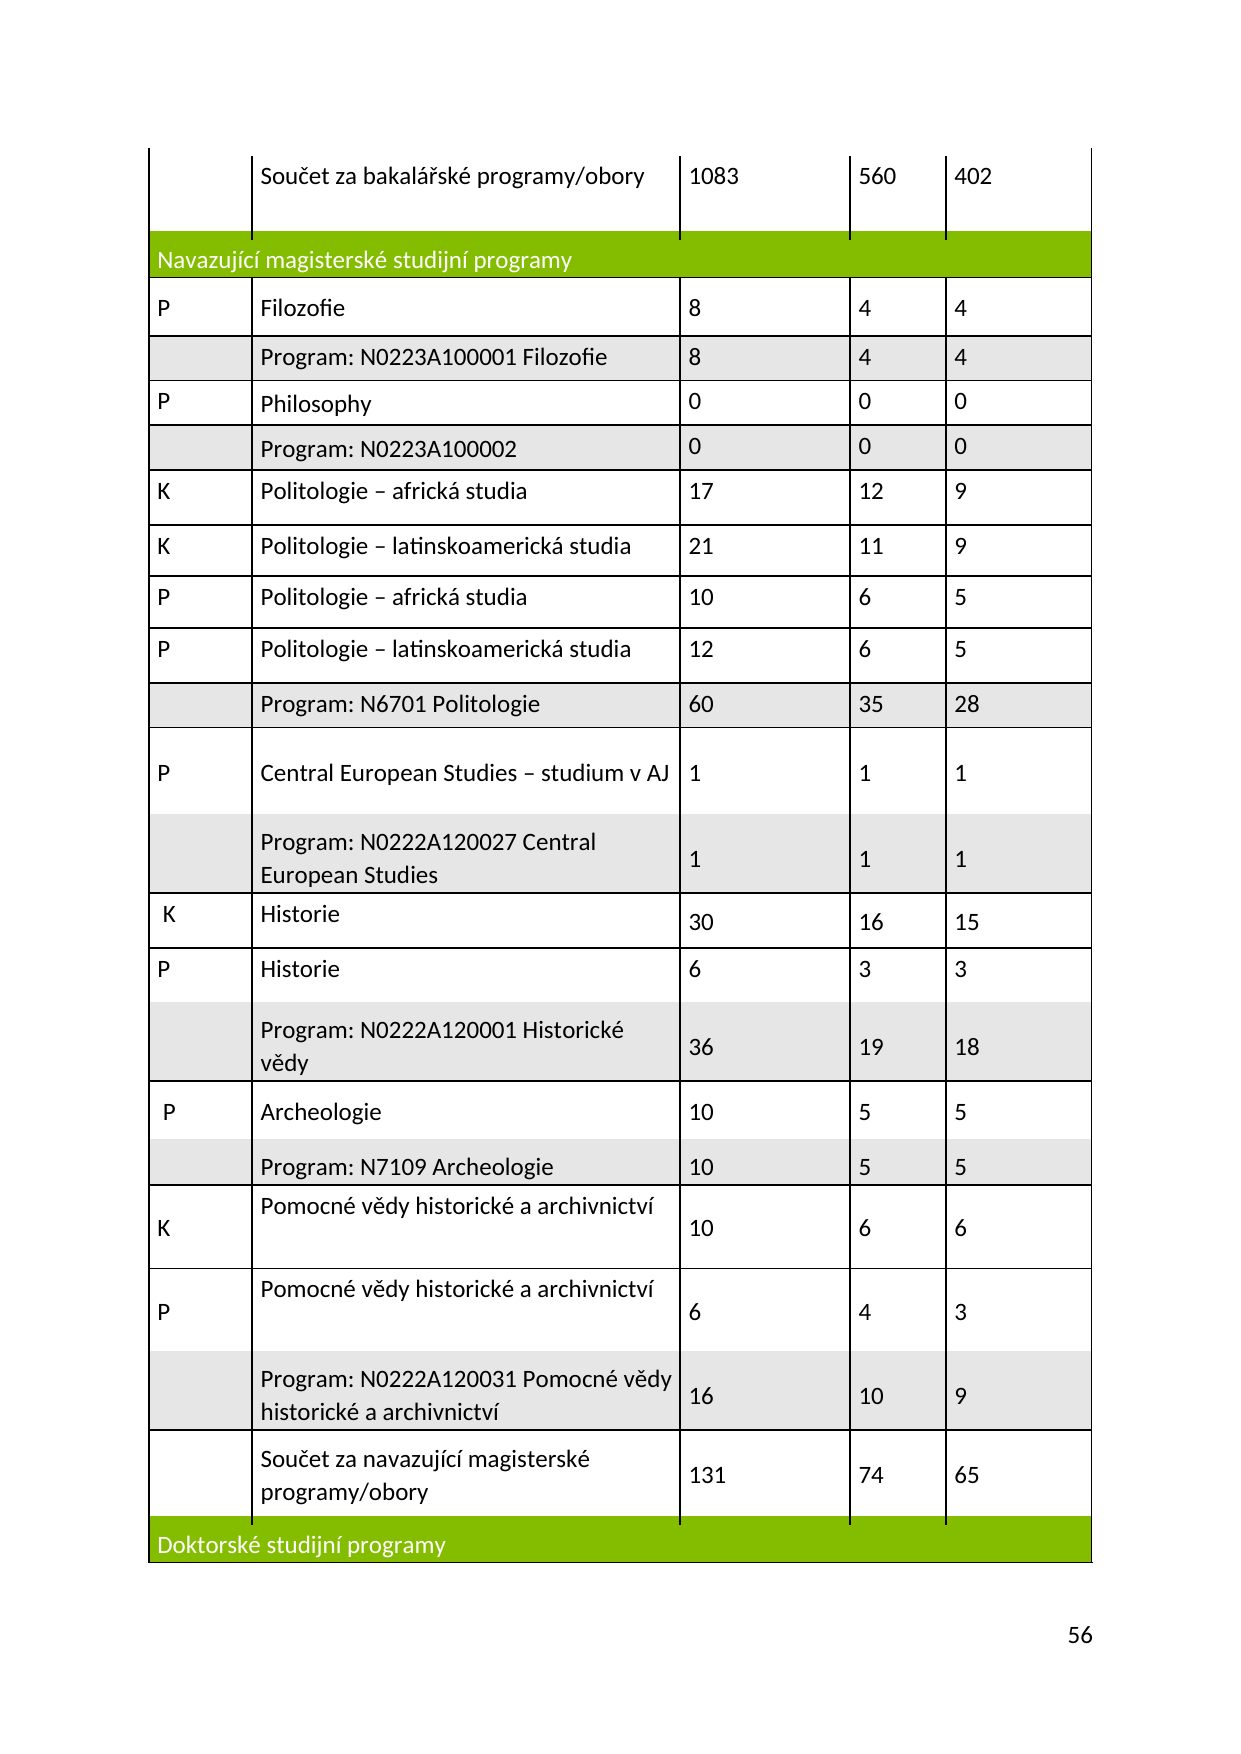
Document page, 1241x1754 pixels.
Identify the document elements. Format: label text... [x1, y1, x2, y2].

table_cell 6 [851, 1186, 945, 1267]
table_cell P [150, 381, 251, 424]
table_cell 19 [851, 1010, 945, 1080]
table_cell 12 [851, 471, 945, 524]
table_cell 6 [851, 577, 945, 627]
table_cell Historie [253, 949, 679, 1002]
table_cell 30 [681, 894, 849, 947]
table_cell 10 [681, 577, 849, 627]
table_cell 10 [681, 1082, 849, 1139]
table_cell 5 [947, 577, 1091, 627]
table_cell 8 [681, 278, 849, 335]
table_cell 10 [681, 1186, 849, 1267]
table_cell 36 [681, 1010, 849, 1080]
table_cell 17 [681, 471, 849, 524]
table_cell Program: N0222A120001 Historické vědy [253, 1010, 679, 1080]
table_cell 11 [851, 526, 945, 575]
table_cell [150, 1010, 251, 1080]
table_cell 1 [851, 728, 945, 813]
table_cell [150, 1359, 251, 1429]
table_cell 5 [947, 629, 1091, 682]
table_cell 9 [947, 1359, 1091, 1429]
table_cell 35 [851, 684, 945, 727]
table_cell 16 [681, 1359, 849, 1429]
table_cell 1 [681, 822, 849, 892]
table_cell Program: N0222A120031 Pomocné vědy historické a archivnictví [253, 1359, 679, 1429]
table_cell 1083 [681, 156, 849, 231]
table_cell 402 [947, 156, 1091, 231]
table_cell 0 [947, 381, 1091, 424]
table_cell 5 [947, 1082, 1091, 1139]
table_cell 60 [681, 684, 849, 727]
table_cell 0 [851, 426, 945, 469]
table_cell [150, 822, 251, 892]
table_cell Pomocné vědy historické a archivnictví [253, 1269, 679, 1351]
table_cell 28 [947, 684, 1091, 727]
table_cell 9 [947, 526, 1091, 575]
table_cell P [150, 728, 251, 813]
table_cell P [150, 577, 251, 627]
table_cell 560 [851, 156, 945, 231]
table_cell Politologie – africká studia [253, 577, 679, 627]
table_cell K [150, 526, 251, 575]
table_cell Historie [253, 894, 679, 947]
table_cell Program: N0222A120027 Central European Studies [253, 822, 679, 892]
table_cell P [150, 278, 251, 335]
table_cell Program: N0223A100002 [253, 426, 679, 469]
table_cell [150, 426, 251, 469]
table_cell 1 [947, 822, 1091, 892]
table_cell 1 [947, 728, 1091, 813]
table_cell 6 [681, 949, 849, 1002]
table_cell 10 [851, 1359, 945, 1429]
table_cell 0 [851, 381, 945, 424]
table_cell 3 [947, 1269, 1091, 1351]
table_cell 1 [681, 728, 849, 813]
table_cell 16 [851, 894, 945, 947]
table_cell 8 [681, 337, 849, 380]
table_cell P [150, 1269, 251, 1351]
table_cell 4 [851, 337, 945, 380]
table_cell P [150, 629, 251, 682]
table_cell 5 [851, 1082, 945, 1139]
table_cell 4 [947, 337, 1091, 380]
table_cell Politologie – latinskoamerická studia [253, 526, 679, 575]
table_cell 12 [681, 629, 849, 682]
table_cell Součet za navazující magisterské programy/obory [253, 1431, 679, 1516]
table_cell 0 [947, 426, 1091, 469]
table_cell P [150, 949, 251, 1002]
table_cell 10 [681, 1147, 849, 1184]
table_cell 6 [681, 1269, 849, 1351]
table_cell Archeologie [253, 1082, 679, 1139]
table_cell Součet za bakalářské programy/obory [253, 156, 679, 231]
table_cell Central European Studies – studium v AJ [253, 728, 679, 813]
table_cell 3 [851, 949, 945, 1002]
table_cell Politologie – latinskoamerická studia [253, 629, 679, 682]
table_cell 21 [681, 526, 849, 575]
table_cell 5 [851, 1147, 945, 1184]
table_cell 0 [681, 381, 849, 424]
table_cell 1 [851, 822, 945, 892]
table_cell 0 [681, 426, 849, 469]
table_cell Doktorské studijní programy [150, 1525, 1091, 1562]
table_cell 6 [947, 1186, 1091, 1267]
table_cell Program: N0223A100001 Filozofie [253, 337, 679, 380]
table_cell Program: N7109 Archeologie [253, 1147, 679, 1184]
table_cell Philosophy [253, 381, 679, 424]
table_cell 65 [947, 1431, 1091, 1516]
table_cell [150, 684, 251, 727]
table_cell [150, 1147, 251, 1184]
table_cell K [150, 471, 251, 524]
table_cell Navazující magisterské studijní programy [150, 240, 1091, 277]
table_cell 15 [947, 894, 1091, 947]
table_cell 3 [947, 949, 1091, 1002]
table_cell Program: N6701 Politologie [253, 684, 679, 727]
table_cell K [150, 894, 251, 947]
table_cell 131 [681, 1431, 849, 1516]
table_cell 74 [851, 1431, 945, 1516]
table_cell 4 [851, 278, 945, 335]
table_cell 4 [851, 1269, 945, 1351]
table_cell 18 [947, 1010, 1091, 1080]
table_cell P [150, 1082, 251, 1139]
table_cell Pomocné vědy historické a archivnictví [253, 1186, 679, 1267]
table_cell 6 [851, 629, 945, 682]
table_cell 4 [947, 278, 1091, 335]
table_cell Politologie – africká studia [253, 471, 679, 524]
table_cell 9 [947, 471, 1091, 524]
table_cell [150, 156, 251, 231]
table_cell Filozofie [253, 278, 679, 335]
table_cell [150, 1431, 251, 1516]
table_cell 5 [947, 1147, 1091, 1184]
table_cell [150, 337, 251, 380]
table_cell K [150, 1186, 251, 1267]
